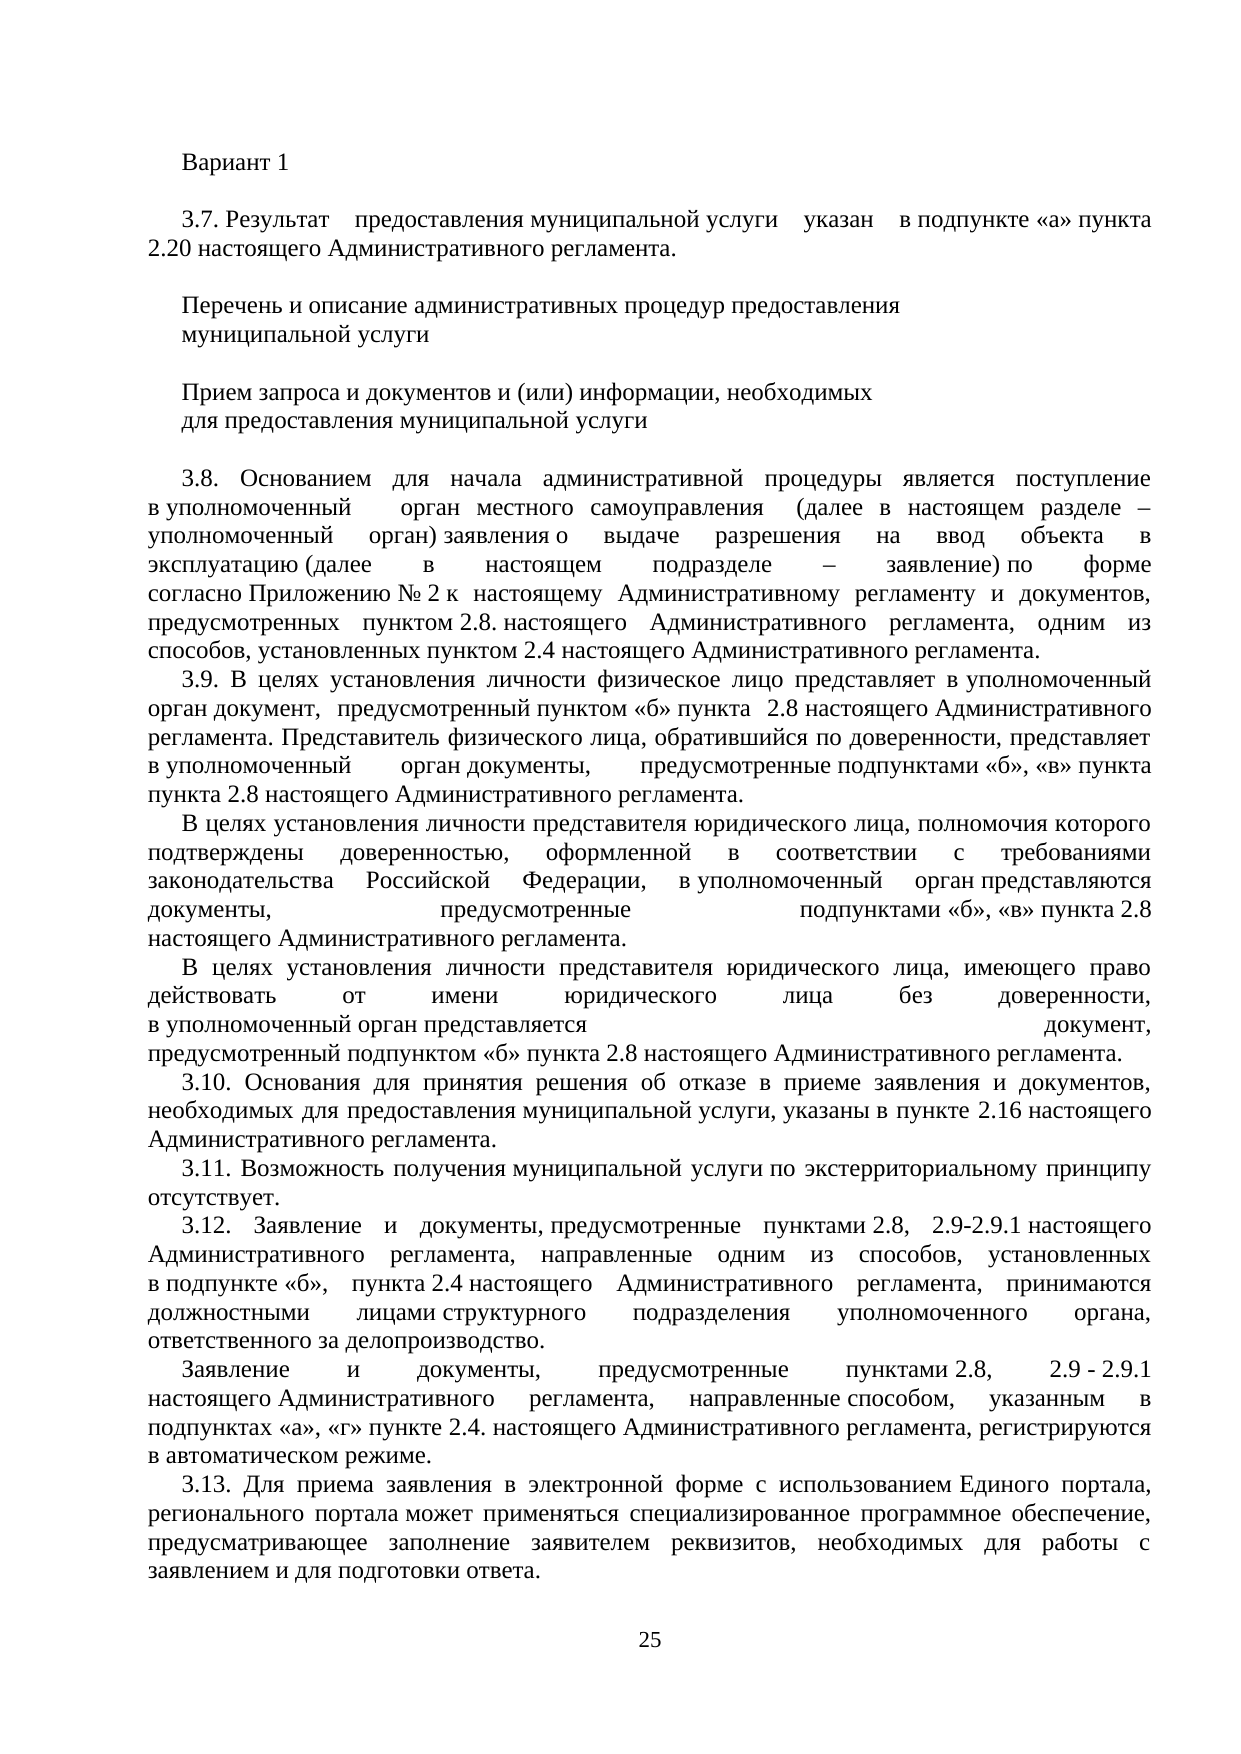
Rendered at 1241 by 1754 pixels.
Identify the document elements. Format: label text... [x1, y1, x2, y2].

text 3.9. В целях установления личности физическое лицо представляет в уполномоченный орган документ, предусмотренный пунктом «б» пункта 2.8 настоящего Административного регламента. Представитель физического лица, обратившийся по доверенности, представляет в уполномоченный орган документы, предусмотренные подпунктами «б», «в» пункта пункта 2.8 настоящего Административного регламента. [148, 664, 1152, 808]
text 3.8. Основанием для начала административной процедуры является поступление в уполномоченный орган местного самоуправления (далее в настоящем разделе – уполномоченный орган) заявления о выдаче разрешения на ввод объекта в эксплуатацию (далее в настоящем подразделе – заявление) по форме согласно Приложению № 2 к настоящему Административному регламенту и документов, предусмотренных пунктом 2.8. настоящего Административного регламента, одним из способов, установленных пунктом 2.4 настоящего Административного регламента. [148, 463, 1152, 664]
text 3.13. Для приема заявления в электронной форме с использованием Единого портала, регионального портала может применяться специализированное программное обеспечение, предусматривающее заполнение заявителем реквизитов, необходимых для работы с заявлением и для подготовки ответа. [148, 1469, 1152, 1584]
text для предоставления муниципальной услуги [148, 406, 1152, 434]
text 3.11. Возможность получения муниципальной услуги по экстерриториальному принципу отсутствует. [148, 1153, 1152, 1211]
text Вариант 1 [148, 147, 1152, 176]
text Перечень и описание административных процедур предоставления [148, 291, 1152, 319]
text Заявление и документы, предусмотренные пунктами 2.8, 2.9 - 2.9.1 настоящего Административного регламента, направленные способом, указанным в подпунктах «а», «г» пункте 2.4. настоящего Административного регламента, регистрируются в автоматическом режиме. [148, 1354, 1152, 1469]
text 3.7. Результат предоставления муниципальной услуги указан в подпункте «а» пункта 2.20 настоящего Административного регламента. [148, 204, 1152, 262]
text Прием запроса и документов и (или) информации, необходимых [148, 377, 1152, 406]
text 3.10. Основания для принятия решения об отказе в приеме заявления и документов, необходимых для предоставления муниципальной услуги, указаны в пункте 2.16 настоящего Административного регламента. [148, 1067, 1152, 1153]
text 3.12. Заявление и документы, предусмотренные пунктами 2.8, 2.9-2.9.1 настоящего Административного регламента, направленные одним из способов, установленных в подпункте «б», пункта 2.4 настоящего Административного регламента, принимаются должностными лицами структурного подразделения уполномоченного органа, ответственного за делопроизводство. [148, 1211, 1152, 1354]
text муниципальной услуги [148, 319, 1152, 348]
text В целях установления личности представителя юридического лица, имеющего право действовать от имени юридического лица без доверенности, в уполномоченный орган представляется документ, предусмотренный подпунктом «б» пункта 2.8 настоящего Административного регламента. [148, 952, 1152, 1067]
text В целях установления личности представителя юридического лица, полномочия которого подтверждены доверенностью, оформленной в соответствии с требованиями законодательства Российской Федерации, в уполномоченный орган представляются документы, предусмотренные подпунктами «б», «в» пункта 2.8 настоящего Административного регламента. [148, 808, 1152, 952]
